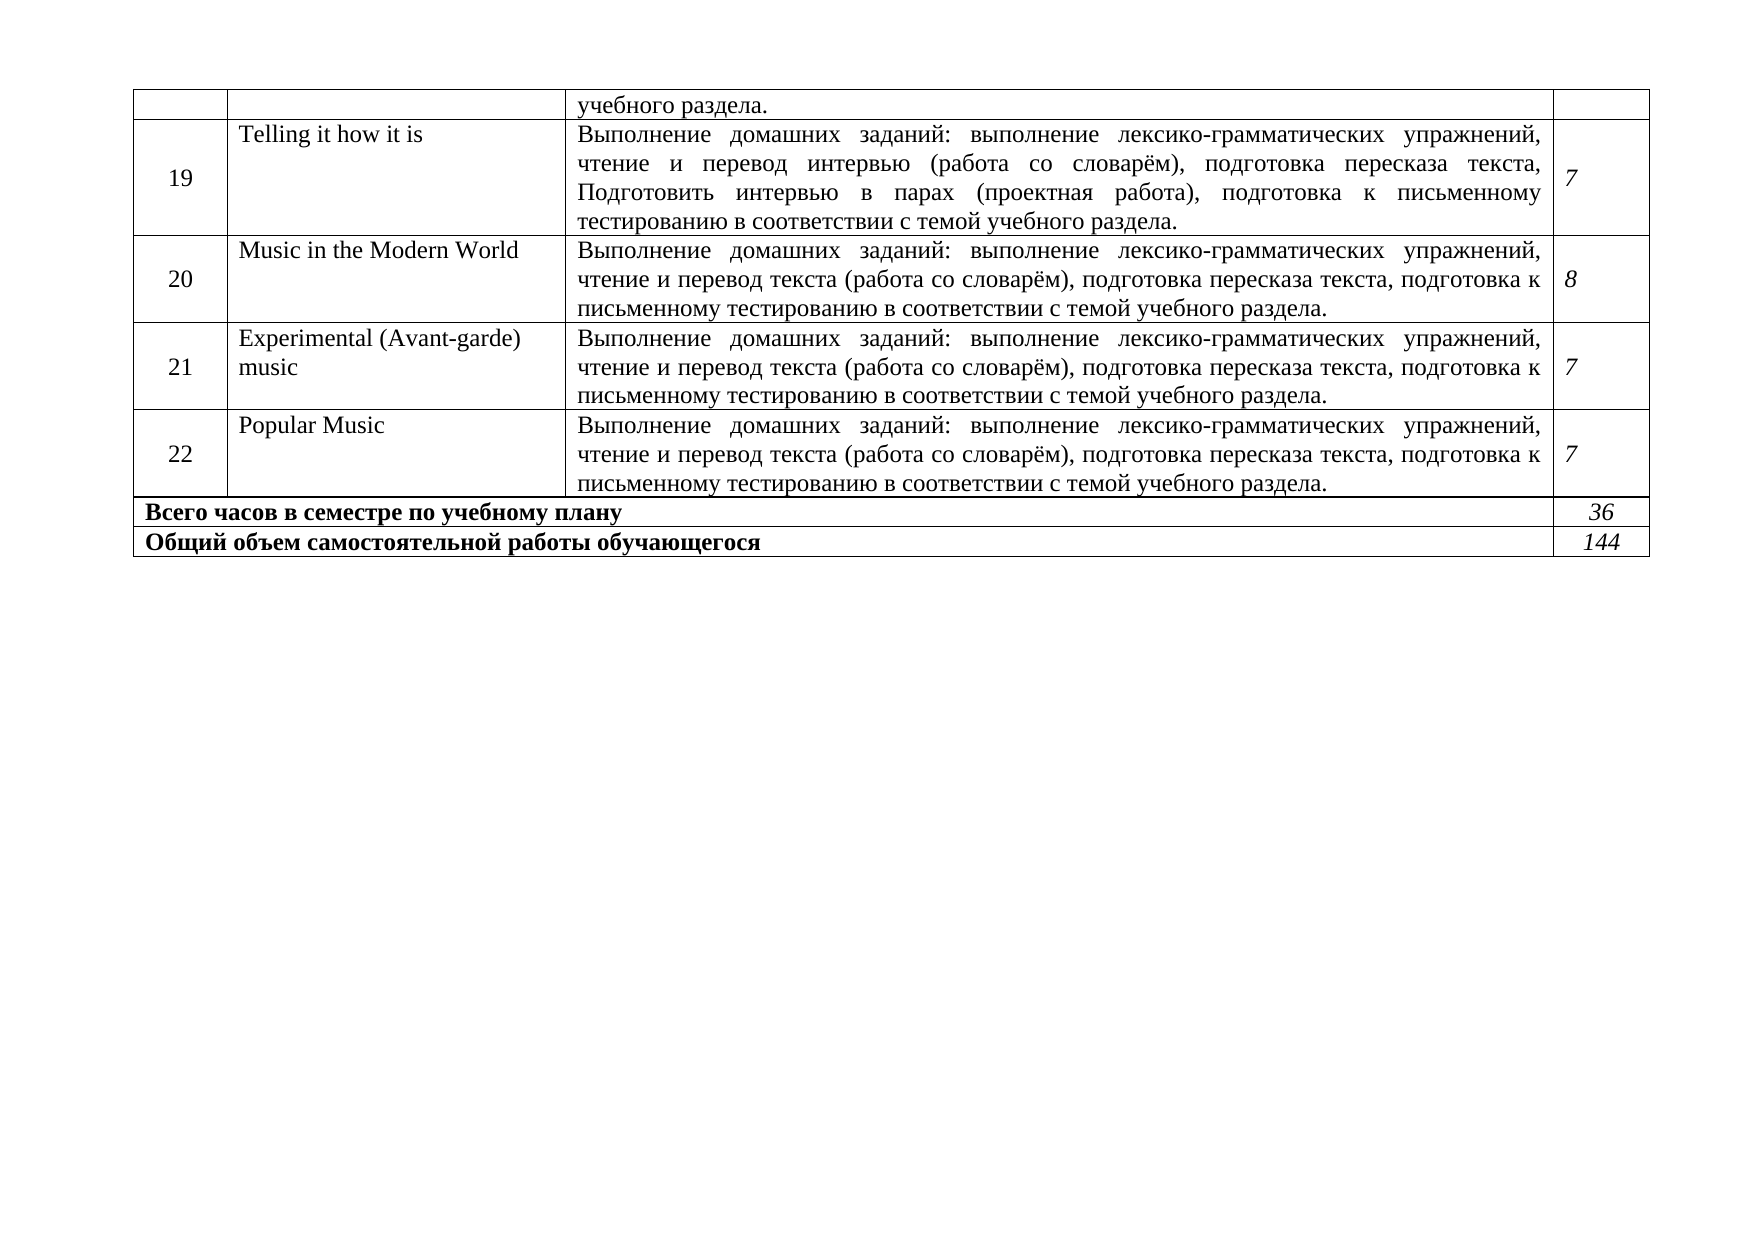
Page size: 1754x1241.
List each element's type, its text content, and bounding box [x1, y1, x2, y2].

table_cell Всего часов в семестре по учебному плану [134, 498, 1553, 526]
table_cell Выполнение домашних заданий: выполнение лексико-грамматических упражнений, чтение и перевод интервью (работа со словарём), подготовка пересказа текста, Подготовить интервью в парах (проектная работа), подготовка к письменному тестированию в соответствии с темой учебного раздела. [566, 120, 1553, 234]
table_cell Popular Music [228, 410, 565, 496]
table_cell Выполнение домашних заданий: выполнение лексико-грамматических упражнений, чтение и перевод текста (работа со словарём), подготовка пересказа текста, подготовка к письменному тестированию в соответствии с темой учебного раздела. [566, 410, 1553, 496]
table_cell 7 [1554, 410, 1649, 496]
table_cell Music in the Modern World [228, 236, 565, 322]
table_cell 21 [134, 323, 227, 409]
table_cell 18 [134, 90, 227, 118]
table_cell 22 [134, 410, 227, 496]
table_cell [566, 90, 1553, 118]
table_cell Telling it how it is [228, 120, 565, 234]
table_cell 7 [1554, 323, 1649, 409]
table_cell Выполнение домашних заданий: выполнение лексико-грамматических упражнений, чтение и перевод текста (работа со словарём), подготовка пересказа текста, подготовка к письменному тестированию в соответствии с темой учебного раздела. [566, 236, 1553, 322]
table_cell 144 [1554, 527, 1649, 556]
table_cell Общий объем самостоятельной работы обучающегося [134, 527, 1553, 556]
table_cell 19 [134, 120, 227, 234]
table_cell 7 [1554, 90, 1649, 118]
table_cell Experimental (Avant-garde) music [228, 323, 565, 409]
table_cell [228, 90, 565, 118]
table_cell 7 [1554, 120, 1649, 234]
table_cell 8 [1554, 236, 1649, 322]
table_cell 36 [1554, 498, 1649, 526]
table_cell 20 [134, 236, 227, 322]
table_cell Выполнение домашних заданий: выполнение лексико-грамматических упражнений, чтение и перевод текста (работа со словарём), подготовка пересказа текста, подготовка к письменному тестированию в соответствии с темой учебного раздела. [566, 323, 1553, 409]
